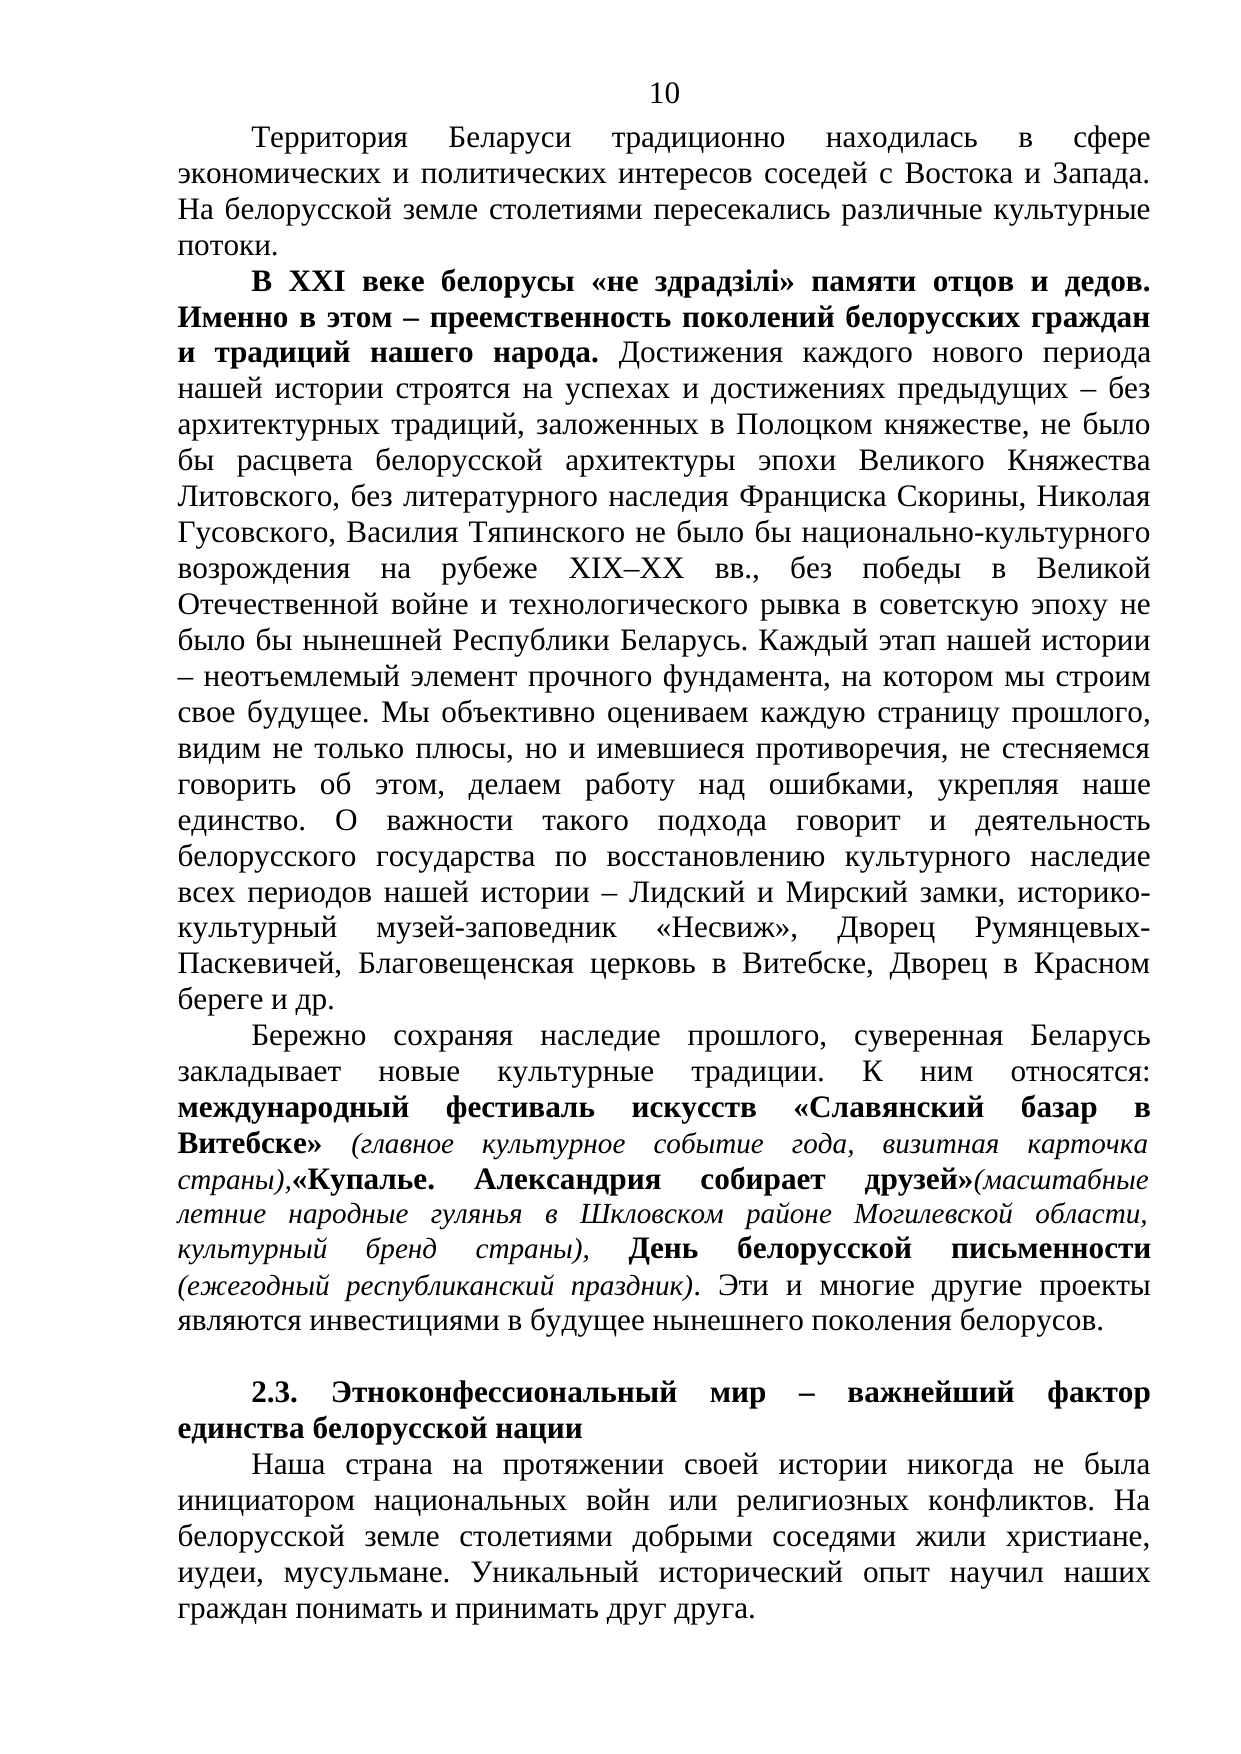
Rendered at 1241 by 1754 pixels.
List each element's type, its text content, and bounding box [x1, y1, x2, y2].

text Территория Беларуси традиционно находилась в сфере экономических и политических интересов соседей с Востока и Запада. На белорусской земле столетиями пересекались различные культурные потоки. [177, 118, 1152, 262]
text 2.3. Этноконфессиональный мир – важнейший фактор единства белорусской нации [177, 1373, 1152, 1445]
text В XXI веке белорусы «не здрадзілі» памяти отцов и дедов. Именно в этом – преемственность поколений белорусских граждан и традиций нашего народа. Достижения каждого нового периода нашей истории строятся на успехах и достижениях предыдущих – без архитектурных традиций, заложенных в Полоцком княжестве, не было бы расцвета белорусской архитектуры эпохи Великого Княжества Литовского, без литературного наследия Франциска Скорины, Николая Гусовского, Василия Тяпинского не было бы национально-культурного возрождения на рубеже XIX–XX вв., без победы в Великой Отечественной войне и технологического рывка в советскую эпоху не было бы нынешней Республики Беларусь. Каждый этап нашей истории – неотъемлемый элемент прочного фундамента, на котором мы строим свое будущее. Мы объективно оцениваем каждую страницу прошлого, видим не только плюсы, но и имевшиеся противоречия, не стесняемся говорить об этом, делаем работу над ошибками, укрепляя наше единство. О важности такого подхода говорит и деятельность белорусского государства по восстановлению культурного наследие всех периодов нашей истории – Лидский и Мирский замки, историко-культурный музей-заповедник «Несвиж», Дворец Румянцевых-Паскевичей, Благовещенская церковь в Витебске, Дворец в Красном береге и др. [177, 262, 1152, 1017]
text Наша страна на протяжении своей истории никогда не была инициатором национальных войн или религиозных конфликтов. На белорусской земле столетиями добрыми соседями жили христиане, иудеи, мусульмане. Уникальный исторический опыт научил наших граждан понимать и принимать друг друга. [177, 1445, 1152, 1625]
text Бережно сохраняя наследие прошлого, суверенная Беларусь закладывает новые культурные традиции. К ним относятся: международный фестиваль искусств «Славянский базар в Витебске» (главное культурное событие года, визитная карточка страны),«Купалье. Александрия собирает друзей»(масштабные летние народные гулянья в Шкловском районе Могилевской области, культурный бренд страны), День белорусской письменности (ежегодный республиканский праздник). Эти и многие другие проекты являются инвестициями в будущее нынешнего поколения белорусов. [177, 1017, 1152, 1338]
